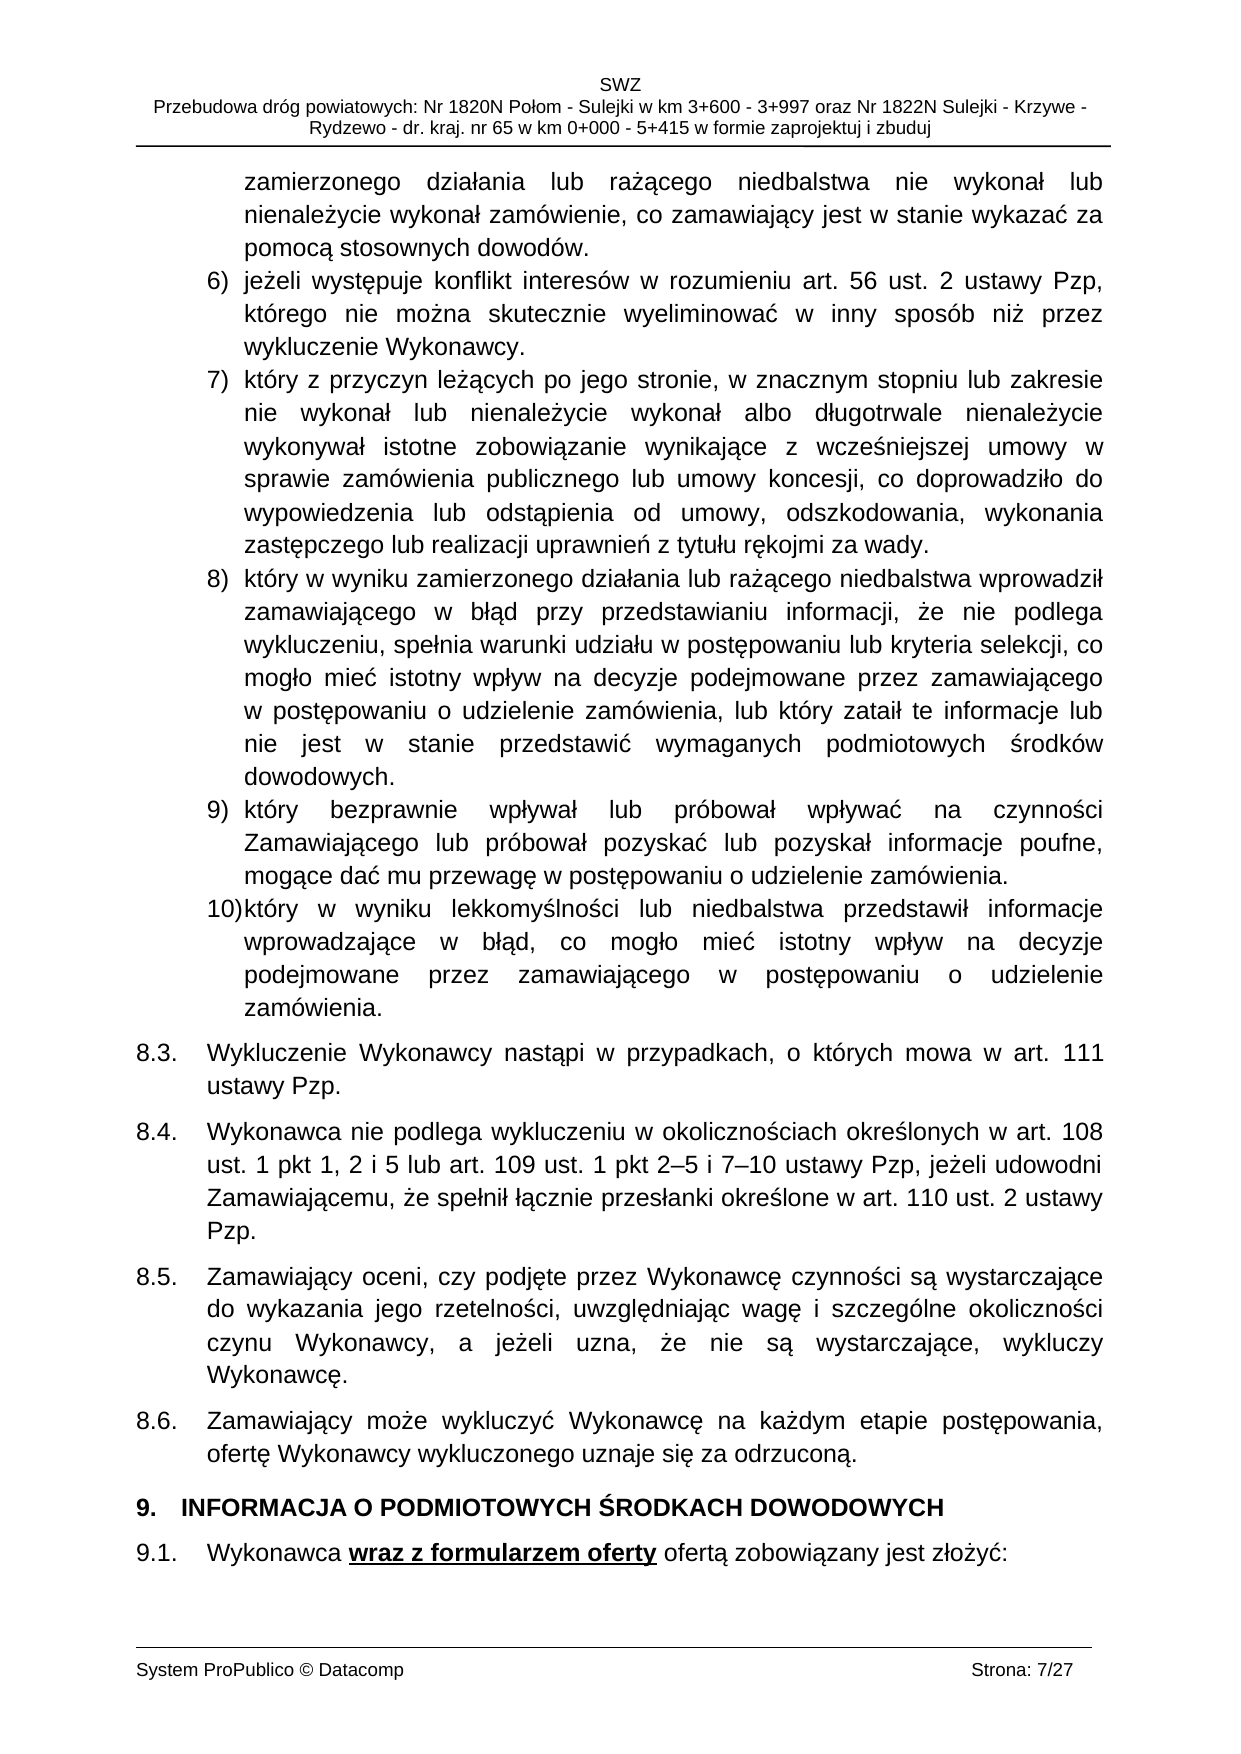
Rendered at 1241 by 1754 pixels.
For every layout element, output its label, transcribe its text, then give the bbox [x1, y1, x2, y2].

list który z przyczyn leżących po jego stronie, w znacznym stopniu lub zakresie nie wykonał lub nienależycie wykonał albo długotrwale nienależycie wykonywał istotne zobowiązanie wynikające z wcześniejszej umowy w sprawie zamówienia publicznego lub umowy koncesji, co doprowadziło do wypowiedzenia lub odstąpienia od umowy, odszkodowania, wykonania zastępczego lub realizacji uprawnień z tytułu rękojmi za wady. [207, 365, 1104, 559]
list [207, 167, 1104, 262]
list Zamawiający może wykluczyć Wykonawcę na każdym etapie postępowania, ofertę Wykonawcy wykluczonego uznaje się za odrzuconą. [136, 1406, 1104, 1468]
list Zamawiający oceni, czy podjęte przez Wykonawcę czynności są wystarczające do wykazania jego rzetelności, uwzględniając wagę i szczególne okoliczności czynu Wykonawcy, a jeżeli uzna, że nie są wystarczające, wykluczy Wykonawcę. [136, 1261, 1104, 1389]
list jeżeli występuje konflikt interesów w rozumieniu art. 56 ust. 2 ustawy Pzp, którego nie można skutecznie wyeliminować w inny sposób niż przez wykluczenie Wykonawcy. [207, 266, 1104, 361]
list który w wyniku zamierzonego działania lub rażącego niedbalstwa wprowadził zamawiającego w błąd przy przedstawianiu informacji, że nie podlega wykluczeniu, spełnia warunki udziału w postępowaniu lub kryteria selekcji, co mogło mieć istotny wpływ na decyzje podejmowane przez zamawiającego w postępowaniu o udzielenie zamówienia, lub który zataił te informacje lub nie jest w stanie przedstawić wymaganych podmiotowych środków dowodowych. [207, 563, 1104, 790]
list który bezprawnie wpływał lub próbował wpływać na czynności Zamawiającego lub próbował pozyskać lub pozyskał informacje poufne, mogące dać mu przewagę w postępowaniu o udzielenie zamówienia. [207, 795, 1104, 889]
list Wykonawca nie podlega wykluczeniu w okolicznościach określonych w art. 108 ust. 1 pkt 1, 2 i 5 lub art. 109 ust. 1 pkt 2‒5 i 7‒10 ustawy Pzp, jeżeli udowodni Zamawiającemu, że spełnił łącznie przesłanki określone w art. 110 ust. 2 ustawy Pzp. [136, 1117, 1104, 1245]
list informacja o podmiotowych środkach dowodowych [136, 1493, 1104, 1522]
list który w wyniku lekkomyślności lub niedbalstwa przedstawił informacje wprowadzające w błąd, co mogło mieć istotny wpływ na decyzje podejmowane przez zamawiającego w postępowaniu o udzielenie zamówienia. [207, 894, 1104, 1022]
list Wykonawca wraz z formularzem oferty ofertą zobowiązany jest złożyć: [136, 1538, 1104, 1567]
list Wykluczenie Wykonawcy nastąpi w przypadkach, o których mowa w art. 111 ustawy Pzp. [136, 1038, 1104, 1100]
